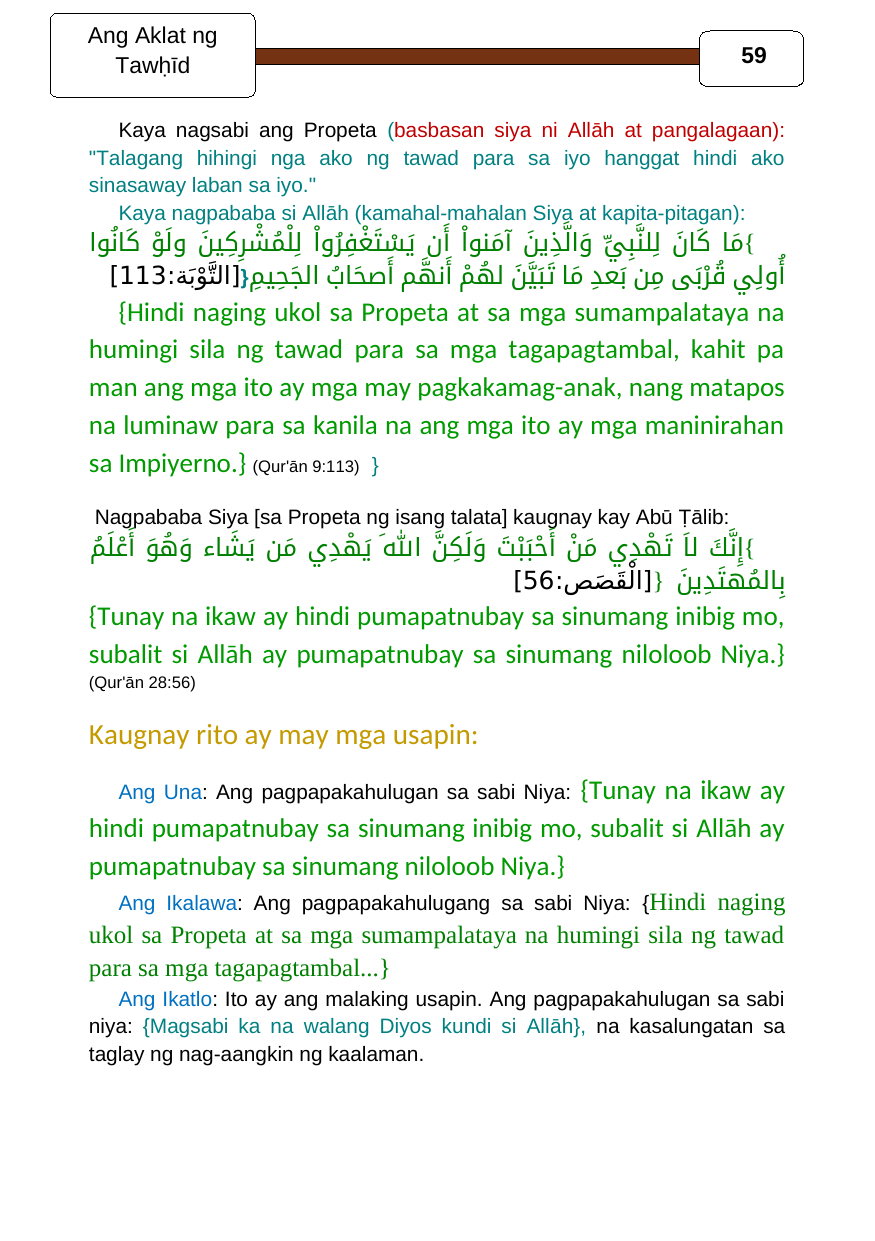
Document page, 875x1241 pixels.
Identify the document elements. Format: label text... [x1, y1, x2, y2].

list Ang Una: Ang pagpapakahulugan sa sabi Niya: {Tunay na ikaw ay hindi pumapatnubay sa sinumang inibig mo, subalit si Allāh ay pumapatnubay sa sinumang niloloob Niya.} [89, 773, 785, 882]
list }إِنَّكَ لاَ تَهْدِي مَنْ أَحْبَبْتَ وَلَكِنَّ اللهَ يَهْدِي مَن يَشَاء وَهُوَ أَعْلَمُ بِالمُهتَدِينَ {[الْقَصَص:56] [89, 533, 785, 595]
text Kaya nagsabi ang Propeta (basbasan siya ni Allāh at pangalagaan): "Talagang hihingi nga ako ng tawad para sa iyo hanggat hindi ako sinasaway laban sa iyo." [89, 118, 785, 197]
text }مَا كَانَ لِلنَّبِيِّ وَالَّذِينَ آمَنواْ أَن يَسْتَغْفِرُواْ لِلْمُشْرِكِينَ ولَوْ كَانُوا أُولِي قُرْبَى مِن بَعدِ مَا تَبَيَّنَ لهُمْ أَنهَّم أَصحَابُ الجَحِيمِ{[التَّوْبَة:113] [89, 228, 785, 290]
text {Hindi naging ukol sa Propeta at sa mga sumampalataya na humingi sila ng tawad para sa mga tagapagtambal, kahit pa man ang mga ito ay mga may pagkakamag-anak, nang matapos na luminaw para sa kanila na ang mga ito ay mga maninirahan sa Impiyerno.} (Qur'ān 9:113) } [89, 295, 785, 479]
list Ang Ikalawa: Ang pagpapakahulugang sa sabi Niya: {Hindi naging ukol sa Propeta at sa mga sumampalataya na humingi sila ng tawad para sa mga tagapagtambal...} [89, 887, 785, 982]
list {Tunay na ikaw ay hindi pumapatnubay sa sinumang inibig mo, subalit si Allāh ay pumapatnubay sa sinumang niloloob Niya.} (Qur'ān 28:56) [89, 599, 785, 692]
list Nagpababa Siya [sa Propeta ng isang talata] kaugnay kay Abū Ṭālib: [89, 505, 785, 529]
text Kaya nagpababa si Allāh (kamahal-mahalan Siya at kapita-pitagan): [89, 200, 785, 224]
list Ang Ikatlo: Ito ay ang malaking usapin. Ang pagpapakahulugan sa sabi niya: {Magsabi ka na walang Diyos kundi si Allāh}, na kasalungatan sa taglay ng nag-aangkin ng kaalaman. [89, 986, 785, 1065]
subtitle Kaugnay rito ay may mga usapin: [89, 716, 785, 752]
